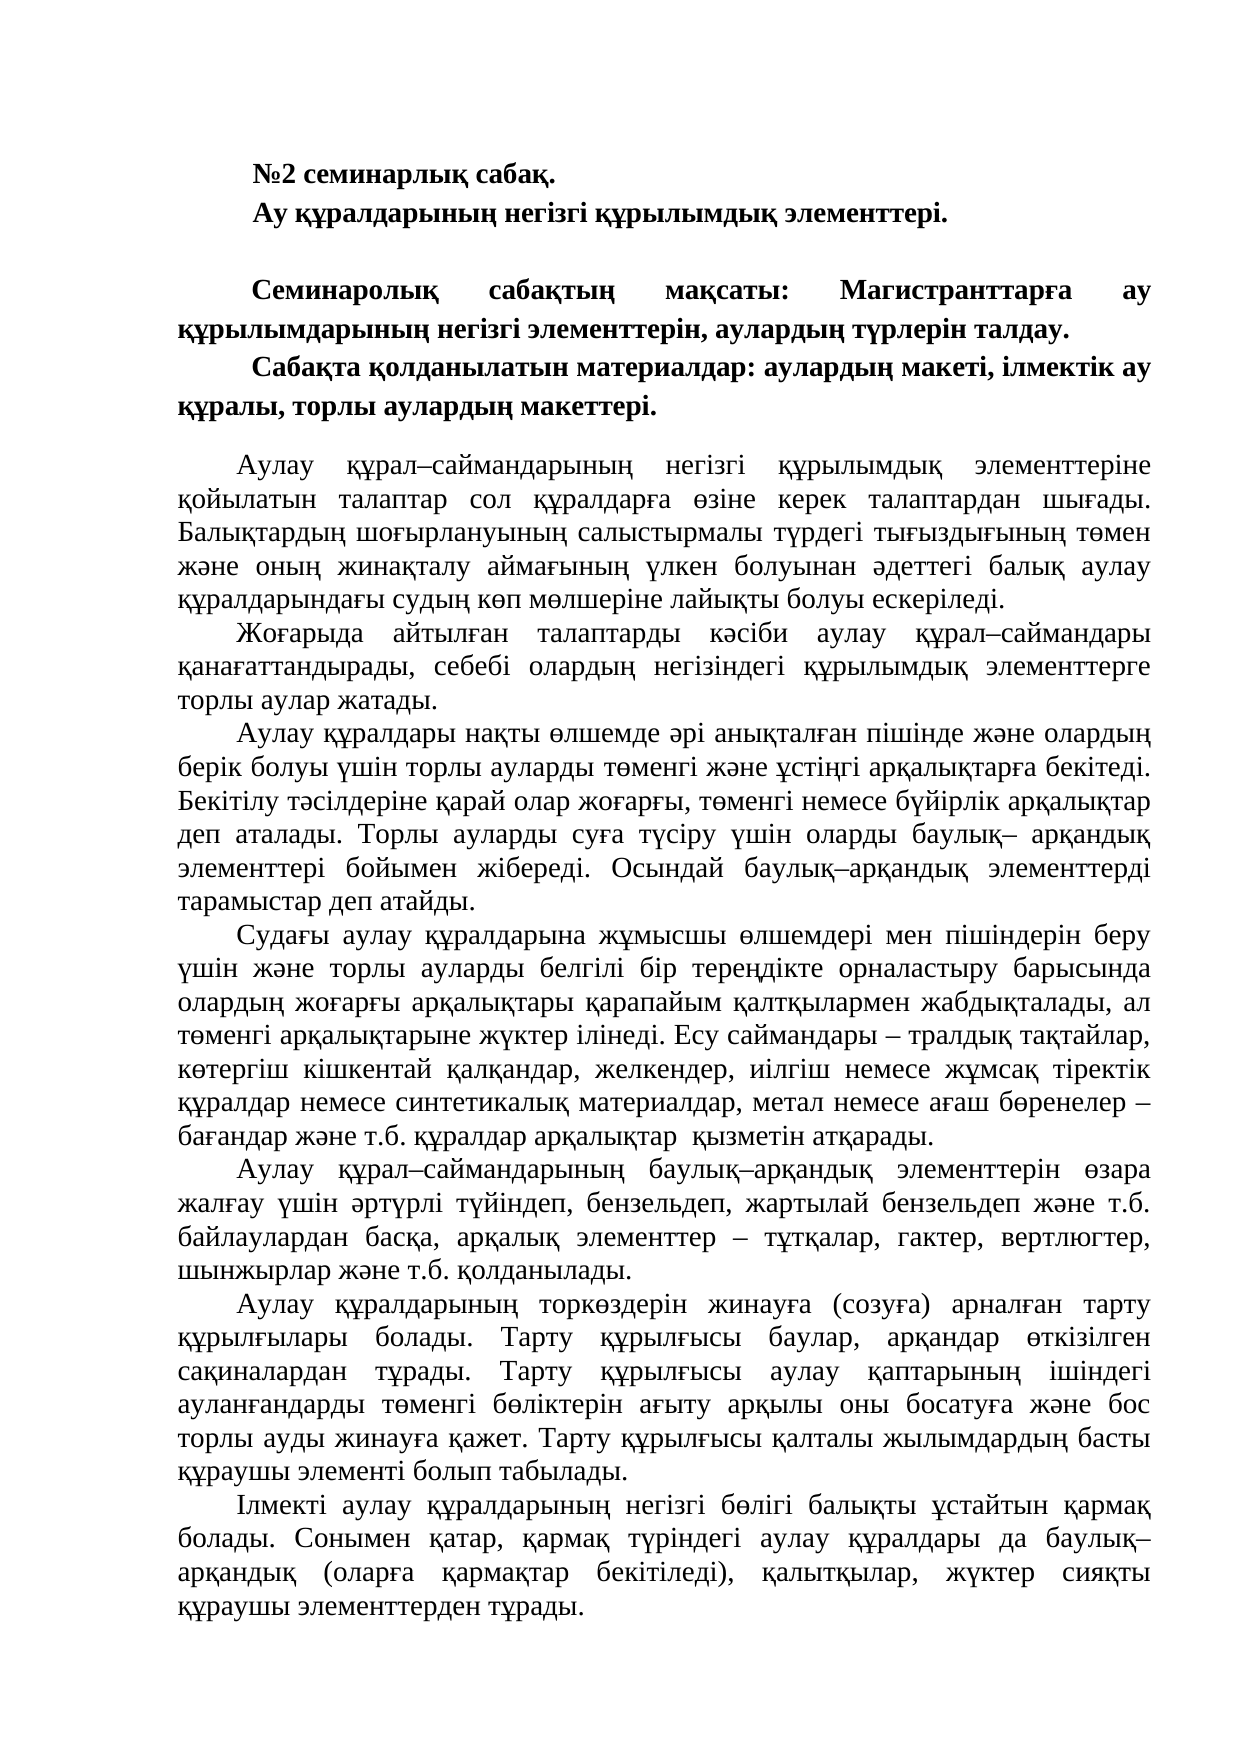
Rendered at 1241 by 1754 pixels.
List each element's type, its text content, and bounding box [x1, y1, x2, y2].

text Аулау құралдарының торкөздерін жинауға (созуға) арналған тарту құрылғылары болады. Тарту құрылғысы баулар, арқандар өткізілген сақиналардан тұрады. Тарту құрылғысы аулау қаптарының ішіндегі ауланғандарды төменгі бөліктерін ағыту арқылы оны босатуға және бос торлы ауды жинауға қажет. Тарту құрылғысы қалталы жылымдардың басты құраушы элементі болып табылады. [177, 1286, 1152, 1487]
list Сабақта қолданылатын материалдар: аулардың макеті, ілмектік ау құралы, торлы аулардың макеттері. [177, 349, 1152, 421]
text Аулау құрал–саймандарының негізгі құрылымдық элементтеріне қойылатын талаптар сол құралдарға өзіне керек талаптардан шығады. Балықтардың шоғырлануының салыстырмалы түрдегі тығыздығының төмен және оның жинақталу аймағының үлкен болуынан әдеттегі балық аулау құралдарындағы судың көп мөлшеріне лайықты болуы ескеріледі. [177, 447, 1152, 615]
text Судағы аулау құралдарына жұмысшы өлшемдері мен пішіндерін беру үшін және торлы ауларды белгілі бір тереңдікте орналастыру барысында олардың жоғарғы арқалықтары қарапайым қалтқылармен жабдықталады, ал төменгі арқалықтарыне жүктер ілінеді. Есу саймандары – тралдық тақтайлар, көтергіш кішкентай қалқандар, желкендер, иілгіш немесе жұмсақ тіректік құралдар немесе синтетикалық материалдар, метал немесе ағаш бөренелер – бағандар және т.б. құралдар арқалықтар қызметін атқарады. [177, 917, 1152, 1152]
list №2 семинарлық сабақ. [252, 157, 1152, 190]
list Ау құралдарының негізгі құрылымдық элементтері. [252, 195, 1152, 229]
text Жоғарыда айтылған талаптарды кәсіби аулау құрал–саймандары қанағаттандырады, себебі олардың негізіндегі құрылымдық элементтерге торлы аулар жатады. [177, 615, 1152, 716]
text Аулау құрал–саймандарының баулық–арқандық элементтерін өзара жалғау үшін әртүрлі түйіндеп, бензельдеп, жартылай бензельдеп және т.б. байлаулардан басқа, арқалық элементтер – тұтқалар, гактер, вертлюгтер, шынжырлар және т.б. қолданылады. [177, 1152, 1152, 1286]
text Ілмекті аулау құралдарының негізгі бөлігі балықты ұстайтын қармақ болады. Сонымен қатар, қармақ түріндегі аулау құралдары да баулық–арқандық (оларға қармақтар бекітіледі), қалытқылар, жүктер сияқты құраушы элементтерден тұрады. [177, 1487, 1152, 1621]
text Аулау құралдары нақты өлшемде әрі анықталған пішінде және олардың берік болуы үшін торлы ауларды төменгі және ұстіңгі арқалықтарға бекітеді. Бекітілу тәсілдеріне қарай олар жоғарғы, төменгі немесе бүйірлік арқалықтар деп аталады. Торлы ауларды суға түсіру үшін оларды баулық– арқандық элементтері бойымен жібереді. Осындай баулық–арқандық элементтерді тарамыстар деп атайды. [177, 716, 1152, 917]
list Семинаролық сабақтың мақсаты: Магистранттарға ау құрылымдарының негізгі элементтерін, аулардың түрлерін талдау. [177, 272, 1152, 344]
